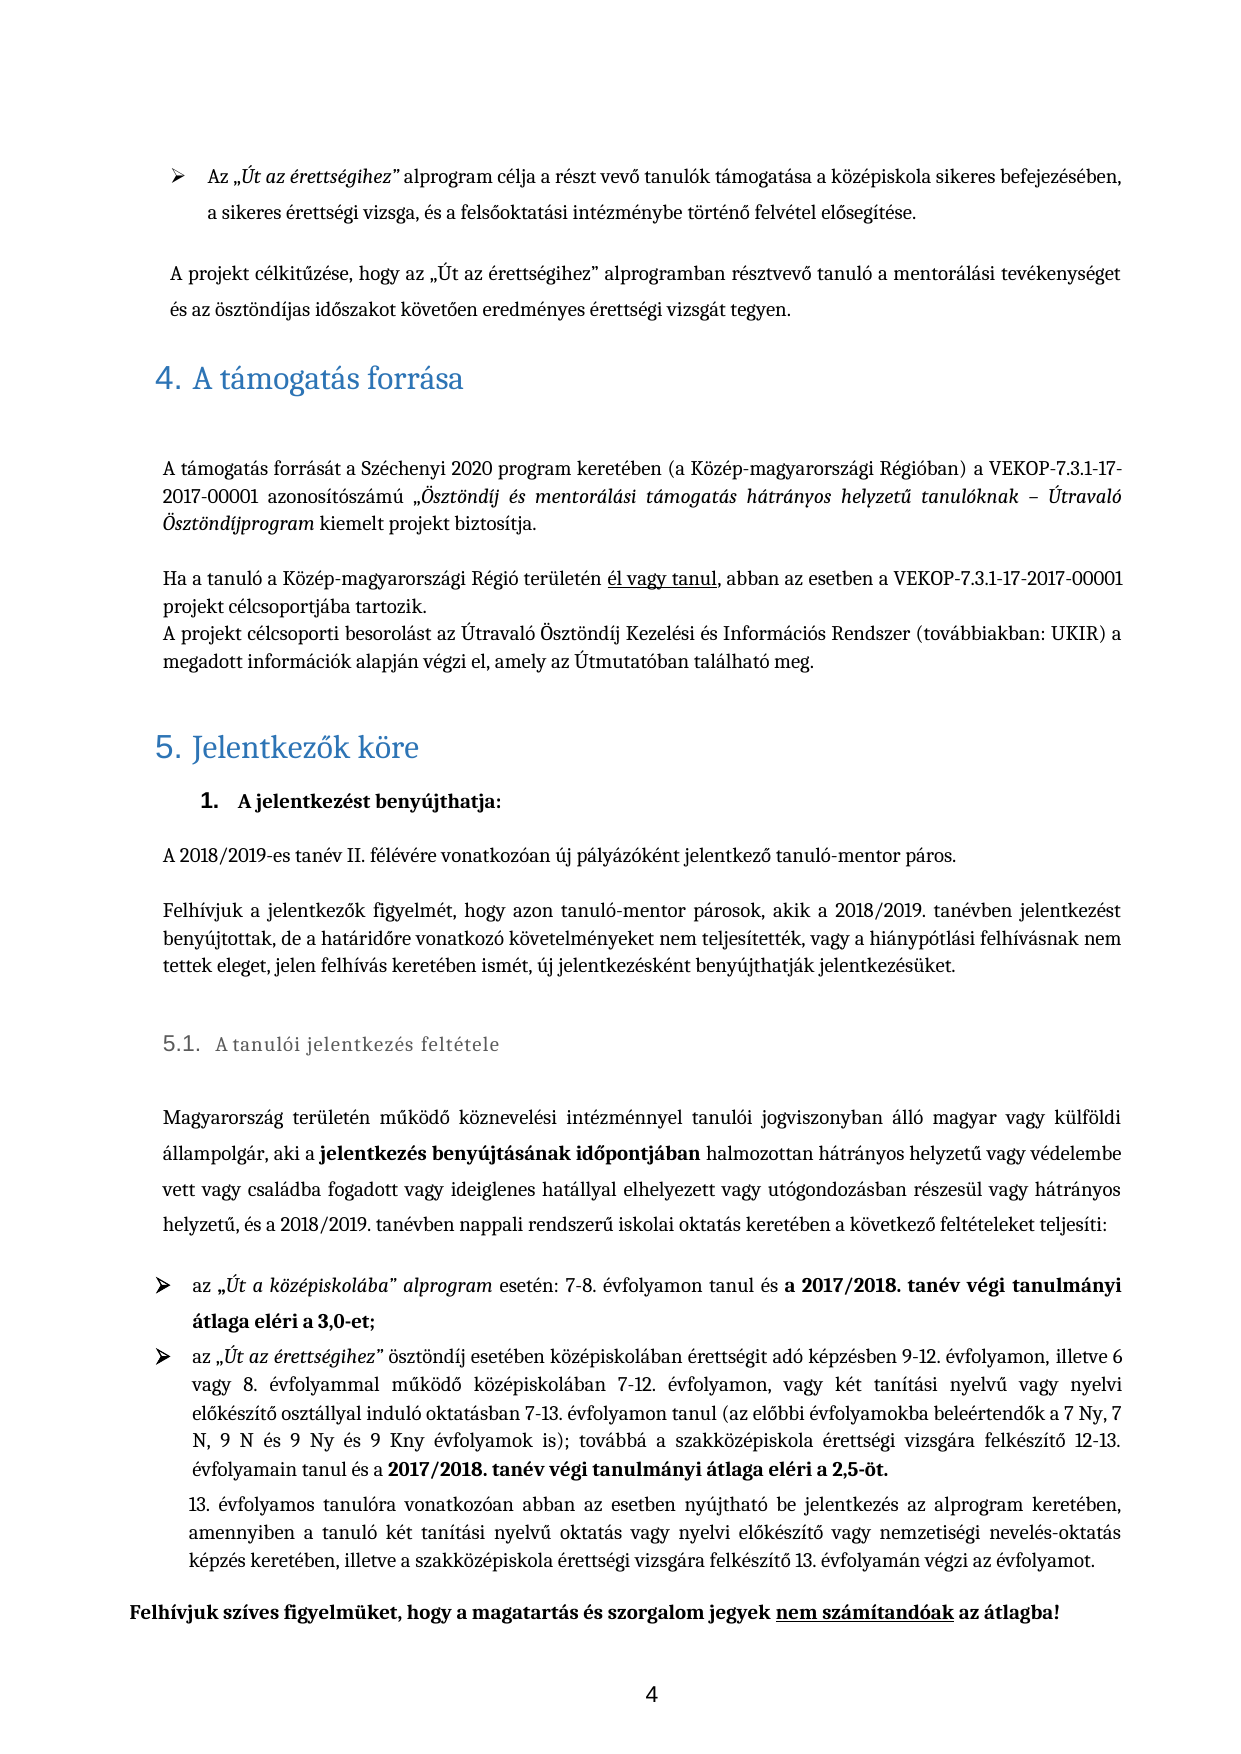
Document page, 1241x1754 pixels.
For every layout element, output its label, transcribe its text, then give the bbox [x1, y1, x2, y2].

list az „Út az érettségihez” ösztöndíj esetében középiskolában érettségit adó képzésben 9-12. évfolyamon, illetve 6 vagy 8. évfolyammal működő középiskolában 7-12. évfolyamon, vagy két tanítási nyelvű vagy nyelvi előkészítő osztállyal induló oktatásban 7-13. évfolyamon tanul (az előbbi évfolyamokba beleértendők a 7 Ny, 7 N, 9 N és 9 Ny és 9 Kny évfolyamok is); továbbá a szakközépiskola érettségi vizsgára felkészítő 12-13. évfolyamain tanul és a 2017/2018. tanév végi tanulmányi átlaga eléri a 2,5-öt. [155, 1345, 1123, 1481]
text A támogatás forrását a Széchenyi 2020 program keretében (a Közép-magyarországi Régióban) a VEKOP-7.3.1-17-2017-00001 azonosítószámú „Ösztöndíj és mentorálási támogatás hátrányos helyzetű tanulóknak – Útravaló Ösztöndíjprogram kiemelt projekt biztosítja. [163, 457, 1123, 536]
list Az „Út az érettségihez” alprogram célja a részt vevő tanulók támogatása a középiskola sikeres befejezésében, a sikeres érettségi vizsga, és a felsőoktatási intézménybe történő felvétel elősegítése. [170, 165, 1122, 225]
list A jelentkezést benyújthatja: [200, 787, 1134, 814]
text Felhívjuk szíves figyelmüket, hogy a magatartás és szorgalom jegyek nem számítandóak az átlagba! [129, 1600, 1134, 1624]
text Felhívjuk a jelentkezők figyelmét, hogy azon tanuló-mentor párosok, akik a 2018/2019. tanévben jelentkezést benyújtottak, de a határidőre vonatkozó követelményeket nem teljesítették, vagy a hiánypótlási felhívásnak nem tettek eleget, jelen felhívás keretében ismét, új jelentkezésként benyújthatják jelentkezésüket. [163, 899, 1123, 978]
text A projekt célkitűzése, hogy az „Út az érettségihez” alprogramban résztvevő tanuló a mentorálási tevékenységet és az ösztöndíjas időszakot követően eredményes érettségi vizsgát tegyen. [170, 262, 1122, 322]
list A tanulói jelentkezés feltétele [163, 1030, 1134, 1057]
subtitle Jelentkezők köre [155, 727, 1134, 767]
text Ha a tanuló a Közép-magyarországi Régió területén él vagy tanul, abban az esetben a VEKOP-7.3.1-17-2017-00001 projekt célcsoportjába tartozik. [163, 567, 1123, 618]
list az „Út a középiskolába” alprogram esetén: 7-8. évfolyamon tanul és a 2017/2018. tanév végi tanulmányi átlaga eléri a 3,0-et; [155, 1274, 1122, 1333]
text A 2018/2019-es tanév II. félévére vonatkozóan új pályázóként jelentkező tanuló-mentor páros. [163, 844, 1123, 868]
text Magyarország területén működő köznevelési intézménnyel tanulói jogviszonyban álló magyar vagy külföldi állampolgár, aki a jelentkezés benyújtásának időpontjában halmozottan hátrányos helyzetű vagy védelembe vett vagy családba fogadott vagy ideiglenes hatállyal elhelyezett vagy utógondozásban részesül vagy hátrányos helyzetű, és a 2018/2019. tanévben nappali rendszerű iskolai oktatás keretében a következő feltételeket teljesíti: [163, 1105, 1122, 1237]
subtitle A támogatás forrása [155, 358, 1134, 398]
text 13. évfolyamos tanulóra vonatkozóan abban az esetben nyújtható be jelentkezés az alprogram keretében, amennyiben a tanuló két tanítási nyelvű oktatás vagy nyelvi előkészítő vagy nemzetiségi nevelés-oktatás képzés keretében, illetve a szakközépiskola érettségi vizsgára felkészítő 13. évfolyamán végzi az évfolyamot. [188, 1492, 1122, 1572]
text A projekt célcsoporti besorolást az Útravaló Ösztöndíj Kezelési és Információs Rendszer (továbbiakban: UKIR) a megadott információk alapján végzi el, amely az Útmutatóban található meg. [163, 622, 1123, 673]
picture [630, 1679, 700, 1745]
